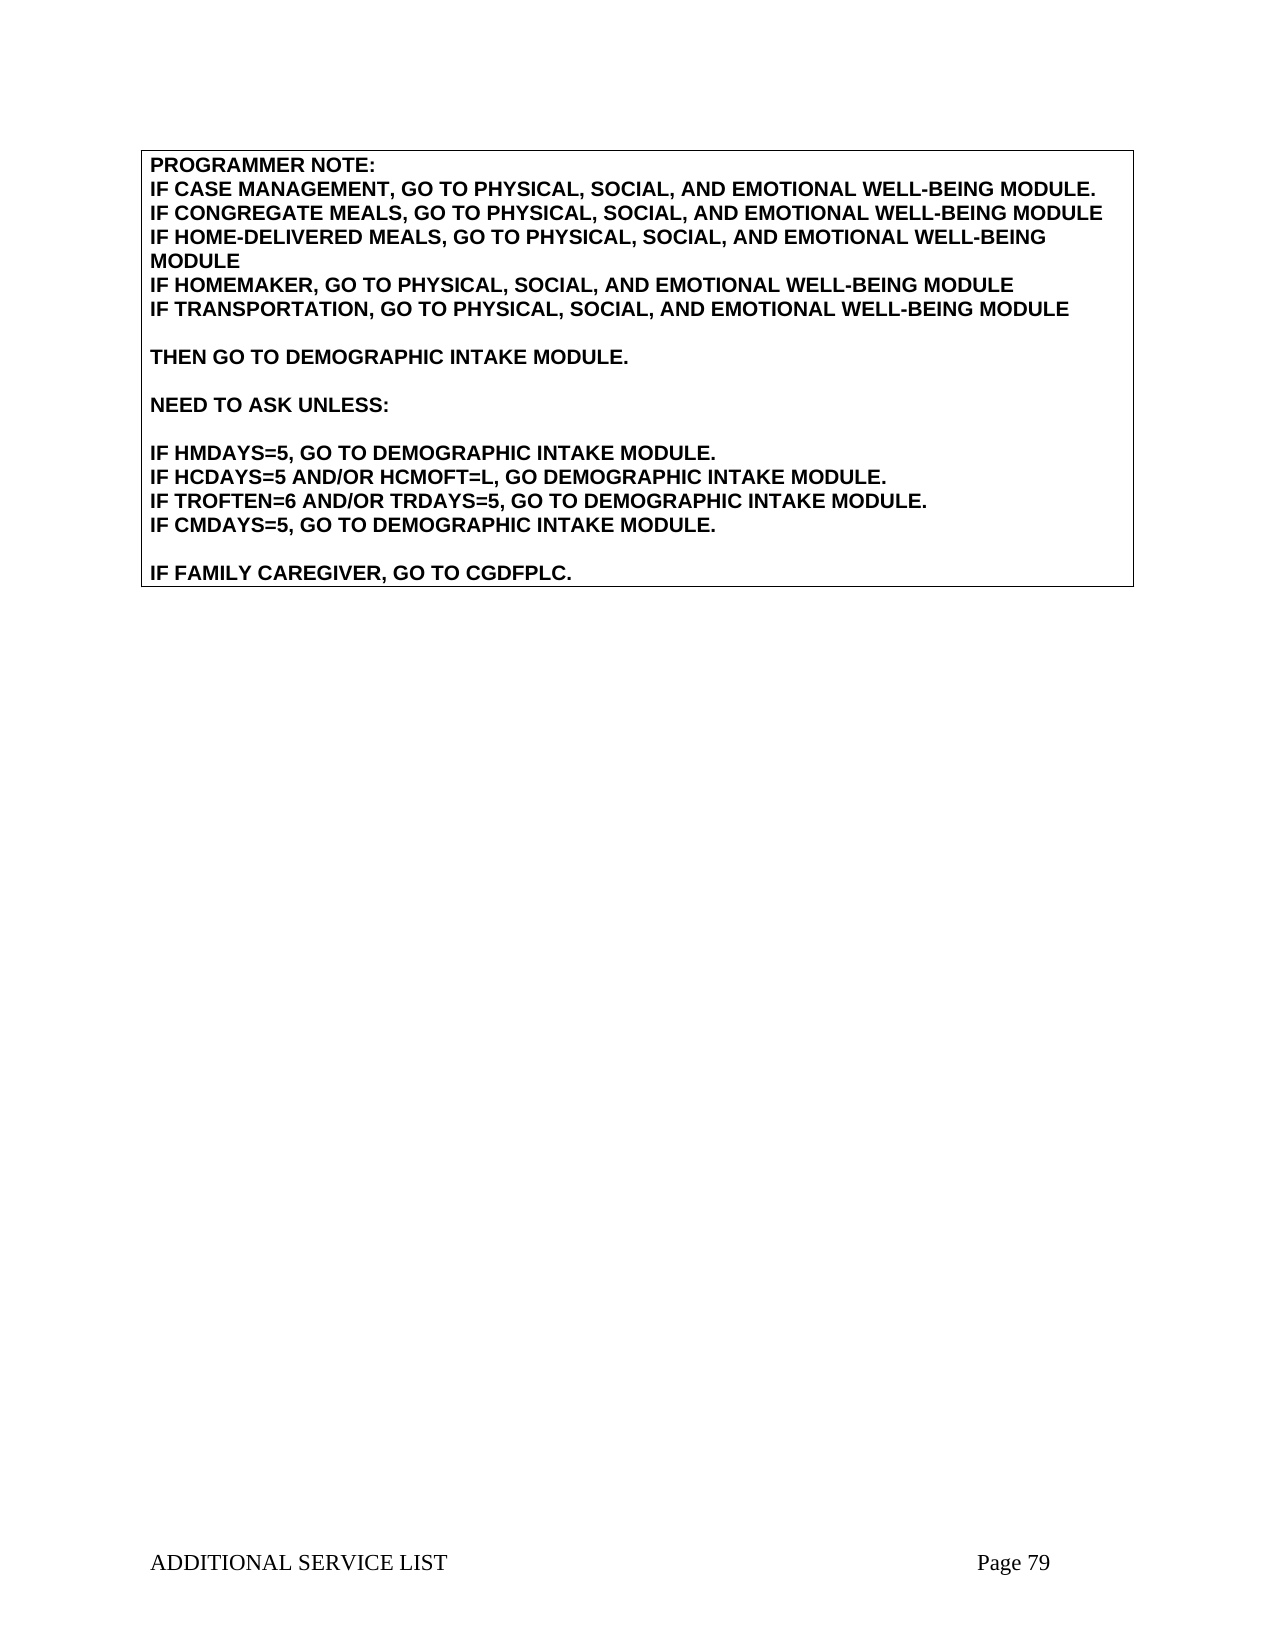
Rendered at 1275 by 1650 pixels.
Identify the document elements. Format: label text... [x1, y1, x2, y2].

text IF FAMILY CAREGIVER, GO TO CGDFPLC. [142, 557, 1133, 586]
text IF TROFTEN=6 AND/OR TRDAYS=5, GO TO DEMOGRAPHIC INTAKE MODULE. [150, 488, 1125, 512]
text IF HMDAYS=5, GO TO DEMOGRAPHIC INTAKE MODULE. [150, 441, 1125, 464]
text IF Transportation, GO TO PHYSICAL, SOCIAL, AND EMOTIONAL WELL-BEING MODULE [150, 297, 1125, 321]
text IF Homemaker, GO TO PHYSICAL, SOCIAL, AND EMOTIONAL WELL-BEING MODULE [150, 273, 1125, 297]
text IF HCDAYS=5 AND/OR HCMOFT=L, GO DEMOGRAPHIC INTAKE MODULE. [150, 464, 1125, 488]
text IF CMDAYS=5, GO TO DEMOGRAPHIC INTAKE MODULE. [150, 512, 1125, 536]
text THEN go to DEMOGRAPHIC INTAKE MODULE. [150, 345, 1125, 369]
text PROGRAMMER NOTE: [142, 151, 1133, 177]
text NEED TO ASK unless: [150, 393, 1125, 417]
text IF Case management, GO TO PHYSICAL, SOCIAL, AND EMOTIONAL WELL-BEING MODULE. [150, 177, 1125, 201]
text IF CONGREGATE MEALS, GO TO PHYSICAL, SOCIAL, AND EMOTIONAL WELL-BEING MODULE [150, 201, 1125, 225]
text IF Home-delivered meals, GO TO PHYSICAL, SOCIAL, AND EMOTIONAL WELL-BEING MODULE [150, 225, 1125, 273]
